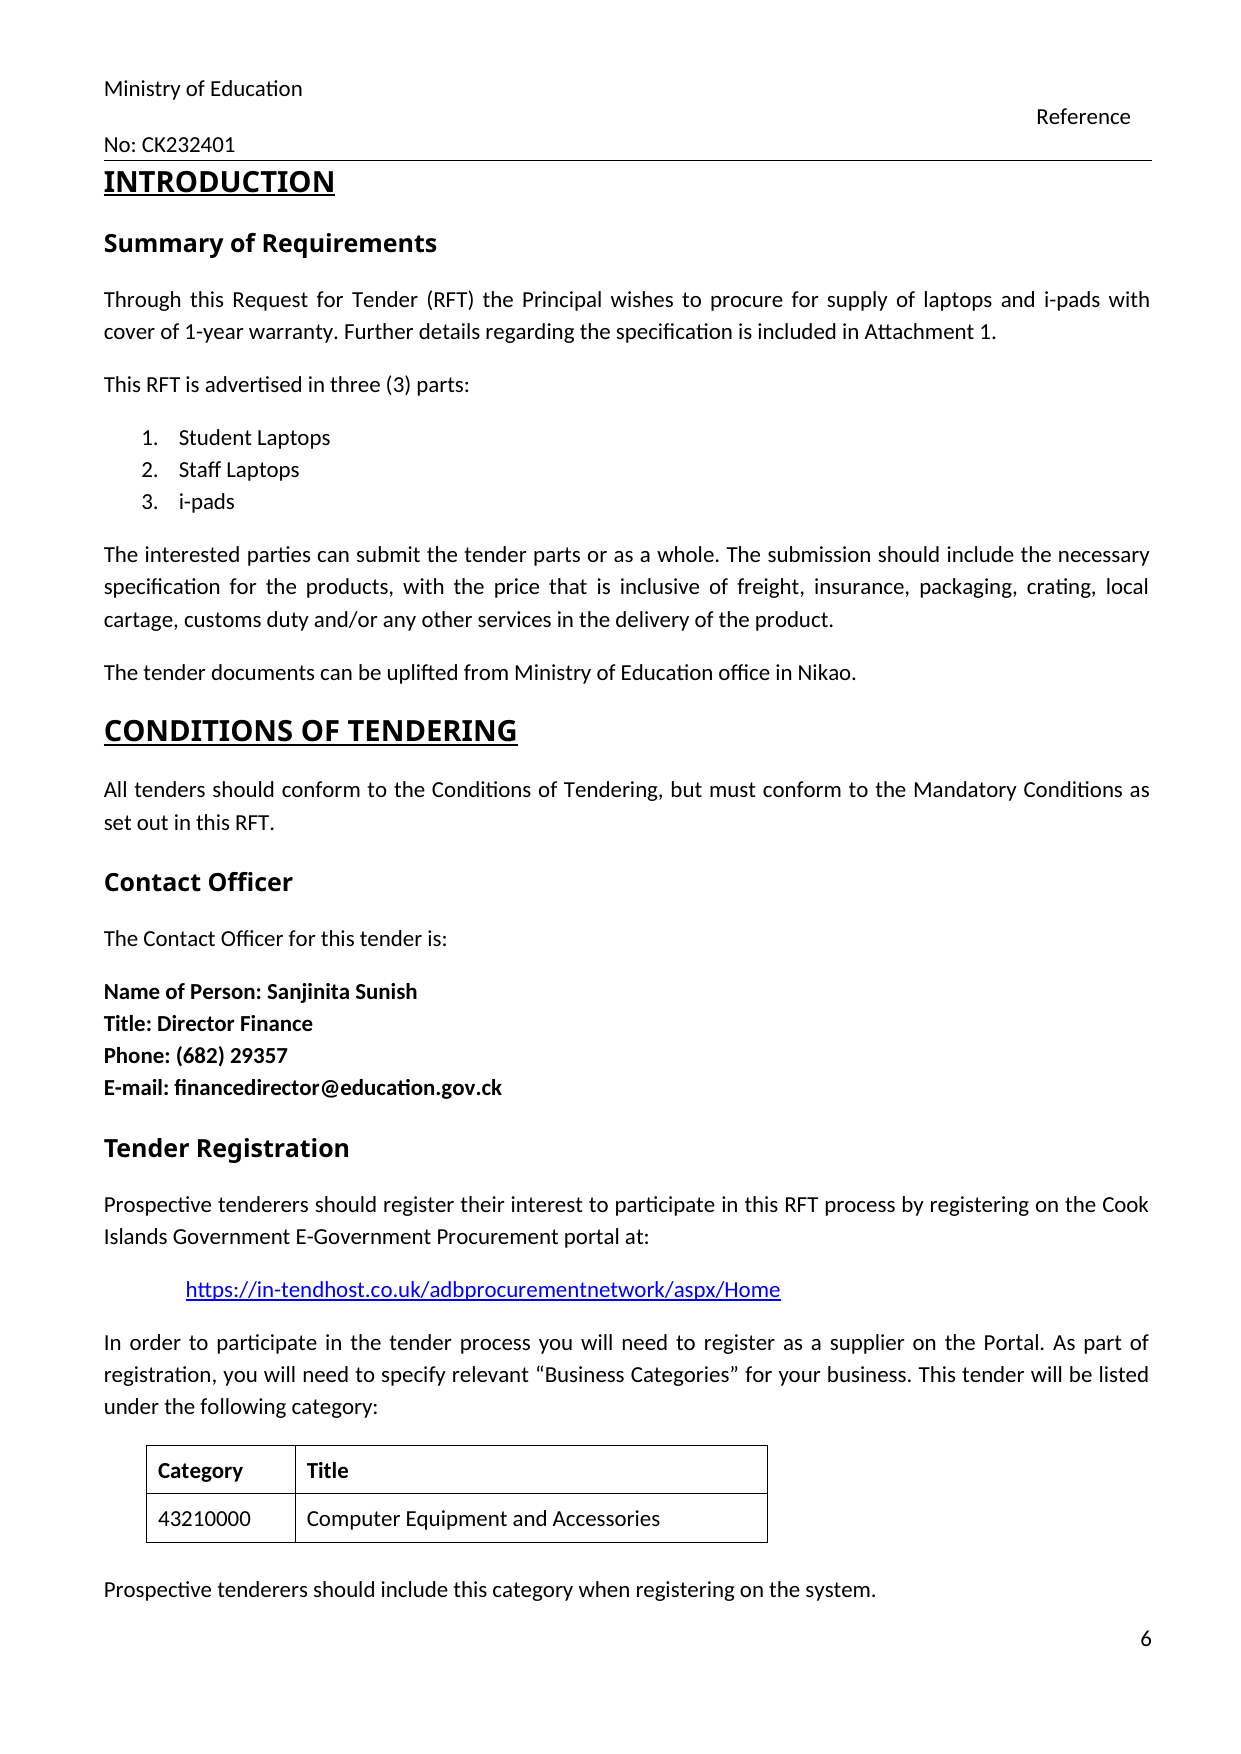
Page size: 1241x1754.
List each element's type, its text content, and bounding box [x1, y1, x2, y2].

text Prospective tenderers should register their interest to participate in this RFT process by registering on the Cook Islands Government E-Government Procurement portal at: [103, 1190, 1152, 1250]
text The interested parties can submit the tender parts or as a whole. The submission should include the necessary specification for the products, with the price that is inclusive of freight, insurance, packaging, crating, local cartage, customs duty and/or any other services in the delivery of the product. [103, 540, 1152, 633]
text Introduction [103, 161, 1152, 201]
text The tender documents can be uplifted from Ministry of Education office in Nikao. [103, 658, 1152, 686]
table_cell Computer Equipment and Accessories [296, 1494, 767, 1542]
list Staff Laptops [141, 455, 1152, 483]
subtitle Tender Registration [103, 1131, 1152, 1165]
table_header Category [147, 1446, 295, 1493]
list https://in-tendhost.co.uk/adbprocurementnetwork/aspx/Home [185, 1275, 1152, 1303]
table_header Title [296, 1446, 767, 1493]
text The Contact Officer for this tender is: [103, 924, 1152, 952]
text All tenders should conform to the Conditions of Tendering, but must conform to the Mandatory Conditions as set out in this RFT. [103, 775, 1152, 836]
list Student Laptops [141, 423, 1152, 451]
subtitle Summary of Requirements [103, 226, 1152, 260]
subtitle Contact Officer [103, 865, 1152, 899]
text Prospective tenderers should include this category when registering on the system. [103, 1575, 1152, 1603]
text CONDITIONS OF TENDERING [103, 711, 1152, 750]
table_cell 43210000 [147, 1494, 295, 1542]
text Through this Request for Tender (RFT) the Principal wishes to procure for supply of laptops and i-pads with cover of 1-year warranty. Further details regarding the specification is included in Attachment 1. [103, 285, 1152, 345]
list i-pads [141, 487, 1152, 515]
text Name of Person: Sanjinita Sunish Title: Director Finance Phone: (682) 29357 E-mail: financedirector@education.gov.ck [103, 977, 1152, 1101]
text This RFT is advertised in three (3) parts: [103, 370, 1152, 398]
text In order to participate in the tender process you will need to register as a supplier on the Portal. As part of registration, you will need to specify relevant “Business Categories” for your business. This tender will be listed under the following category: [103, 1328, 1152, 1420]
